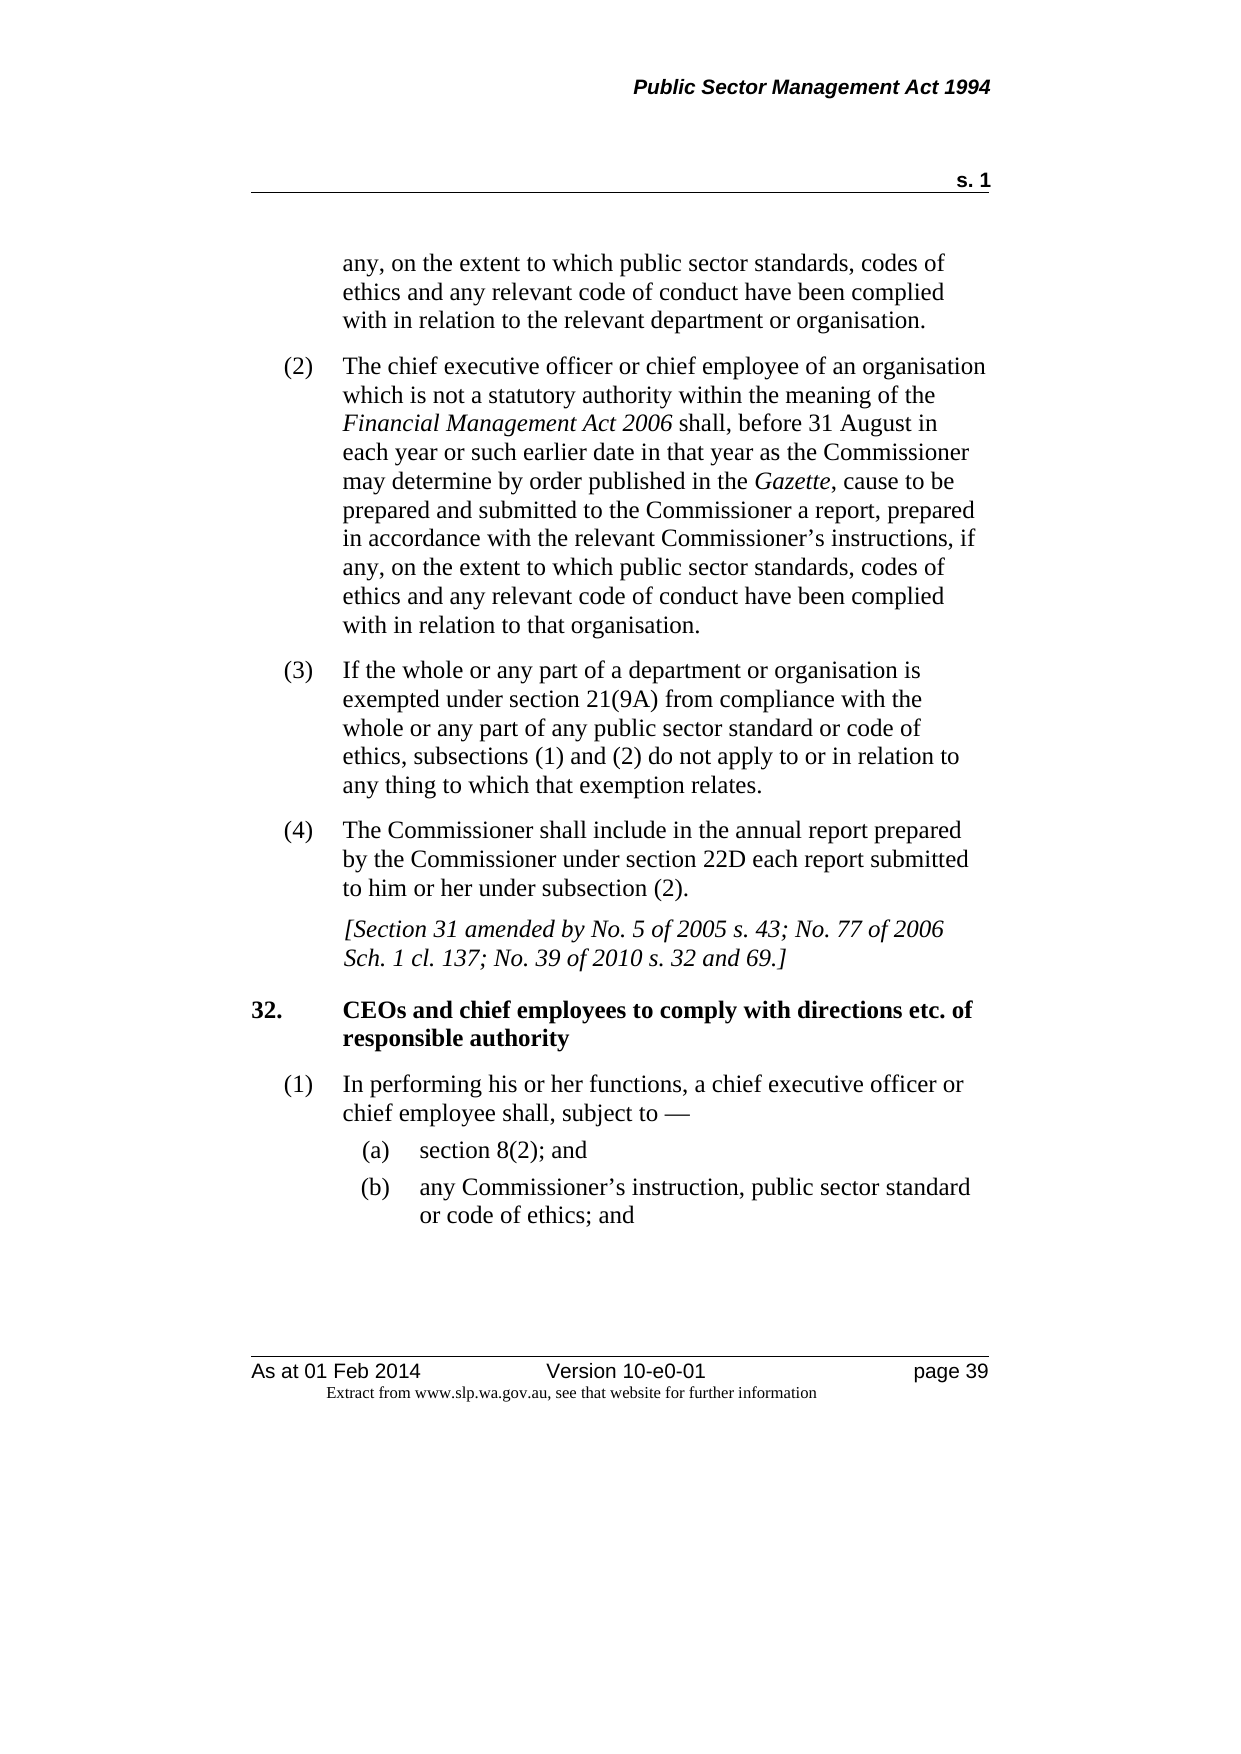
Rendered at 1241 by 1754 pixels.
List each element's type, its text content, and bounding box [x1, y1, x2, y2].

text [251, 248, 989, 334]
subtitle 32. CEOs and chief employees to comply with directions etc. of responsible authority [251, 995, 989, 1052]
text [Section 31 amended by No. 5 of 2005 s. 43; No. 77 of 2006 Sch. 1 cl. 137; No. 39 of 2010 s. 32 and 69.] [251, 914, 989, 972]
text (2) The chief executive officer or chief employee of an organisation which is not a statutory authority within the meaning of the Financial Management Act 2006 shall, before 31 August in each year or such earlier date in that year as the Commissioner may determine by order published in the Gazette, cause to be prepared and submitted to the Commissioner a report, prepared in accordance with the relevant Commissioner’s instructions, if any, on the extent to which public sector standards, codes of ethics and any relevant code of conduct have been complied with in relation to that organisation. [251, 351, 989, 638]
text (4) The Commissioner shall include in the annual report prepared by the Commissioner under section 22D each report submitted to him or her under subsection (2). [251, 816, 989, 902]
text (3) If the whole or any part of a department or organisation is exempted under section 21(9A) from compliance with the whole or any part of any public sector standard or code of ethics, subsections (1) and (2) do not apply to or in relation to any thing to which that exemption relates. [251, 655, 989, 799]
text (b) any Commissioner’s instruction, public sector standard or code of ethics; and [251, 1172, 989, 1229]
text (a) section 8(2); and [251, 1135, 989, 1163]
text (1) In performing his or her functions, a chief executive officer or chief employee shall, subject to — [251, 1069, 989, 1126]
